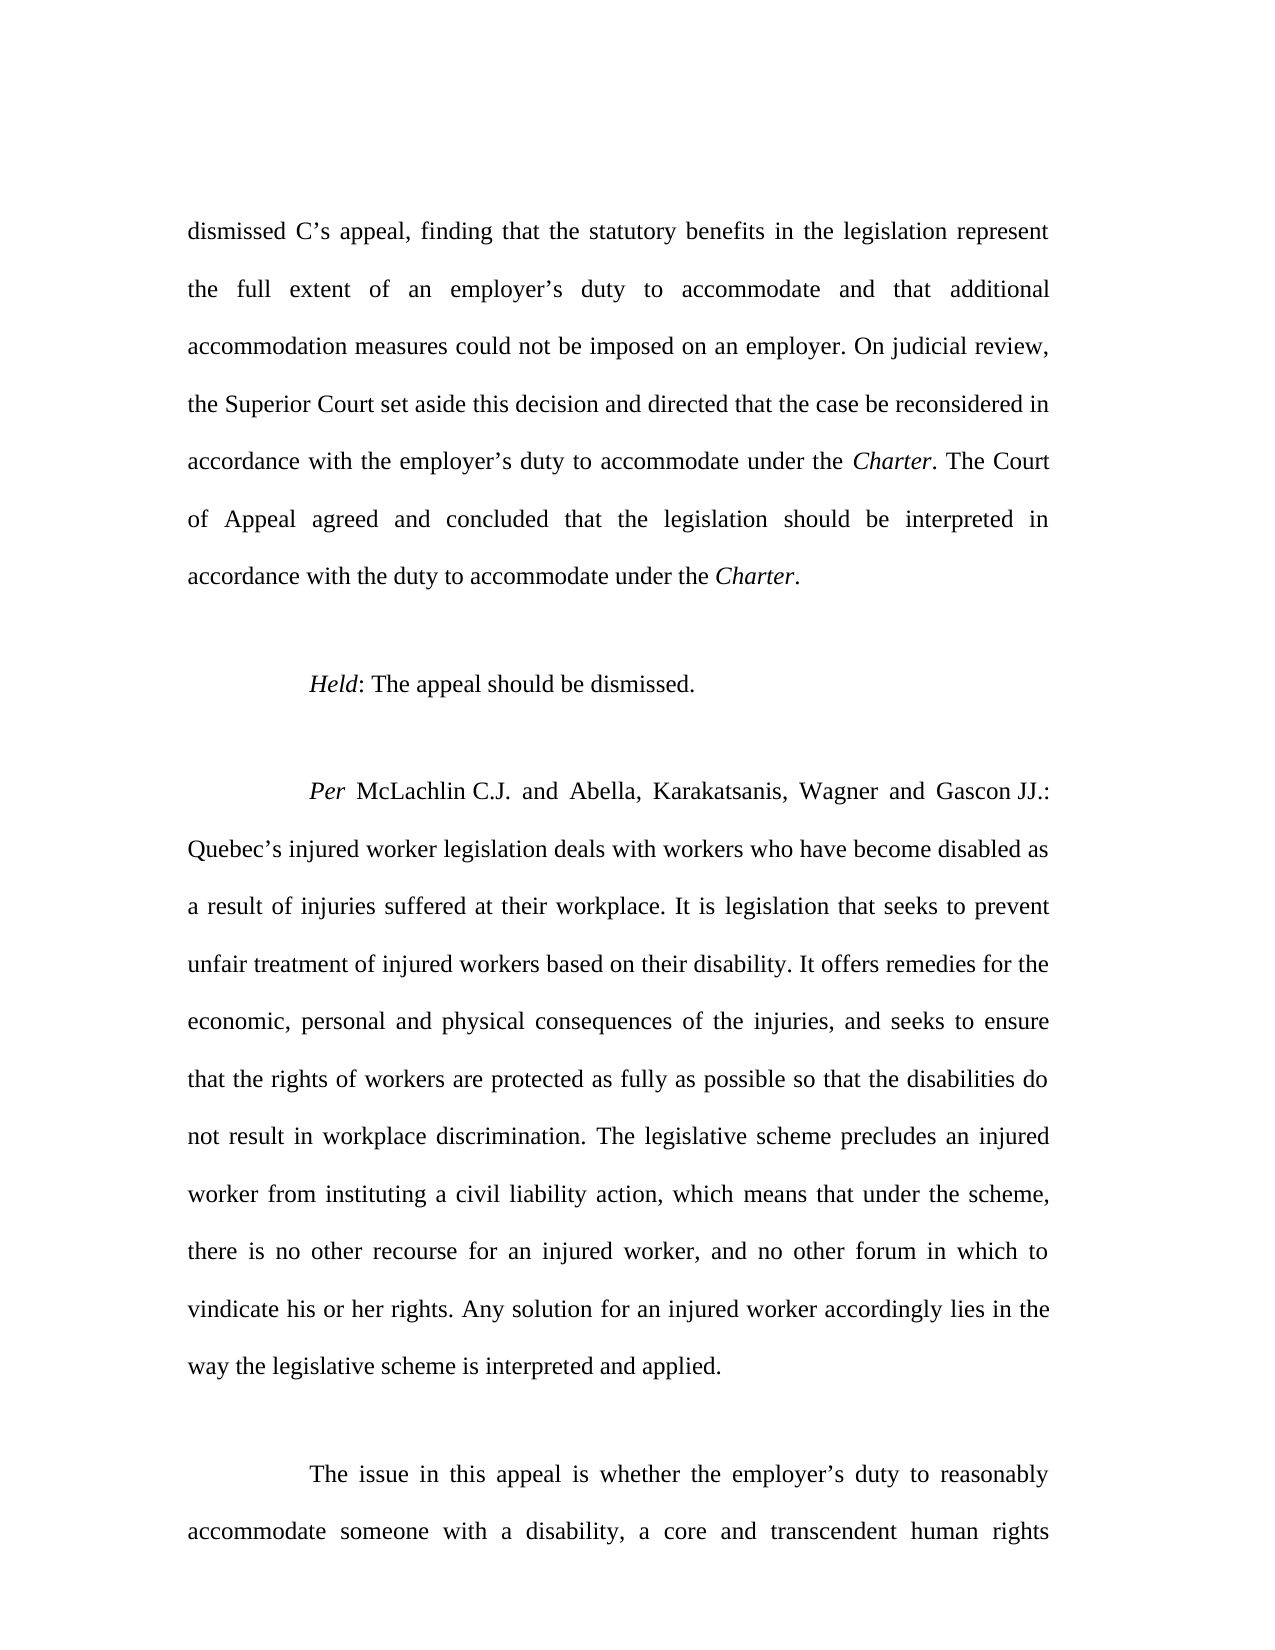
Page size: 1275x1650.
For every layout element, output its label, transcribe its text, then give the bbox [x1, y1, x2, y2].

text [187, 1459, 1050, 1545]
text Per McLachlin C.J. and Abella, Karakatsanis, Wagner and Gascon JJ.: Quebec’s injured worker legislation deals with workers who have become disabled as a result of injuries suffered at their workplace. It is legislation that seeks to prevent unfair treatment of injured workers based on their disability. It offers remedies for the economic, personal and physical consequences of the injuries, and seeks to ensure that the rights of workers are protected as fully as possible so that the disabilities do not result in workplace discrimination. The legislative scheme precludes an injured worker from instituting a civil liability action, which means that under the scheme, there is no other recourse for an injured worker, and no other forum in which to vindicate his or her rights. Any solution for an injured worker accordingly lies in the way the legislative scheme is interpreted and applied. [187, 776, 1050, 1380]
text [187, 216, 1050, 590]
text Held: The appeal should be dismissed. [187, 669, 1050, 698]
